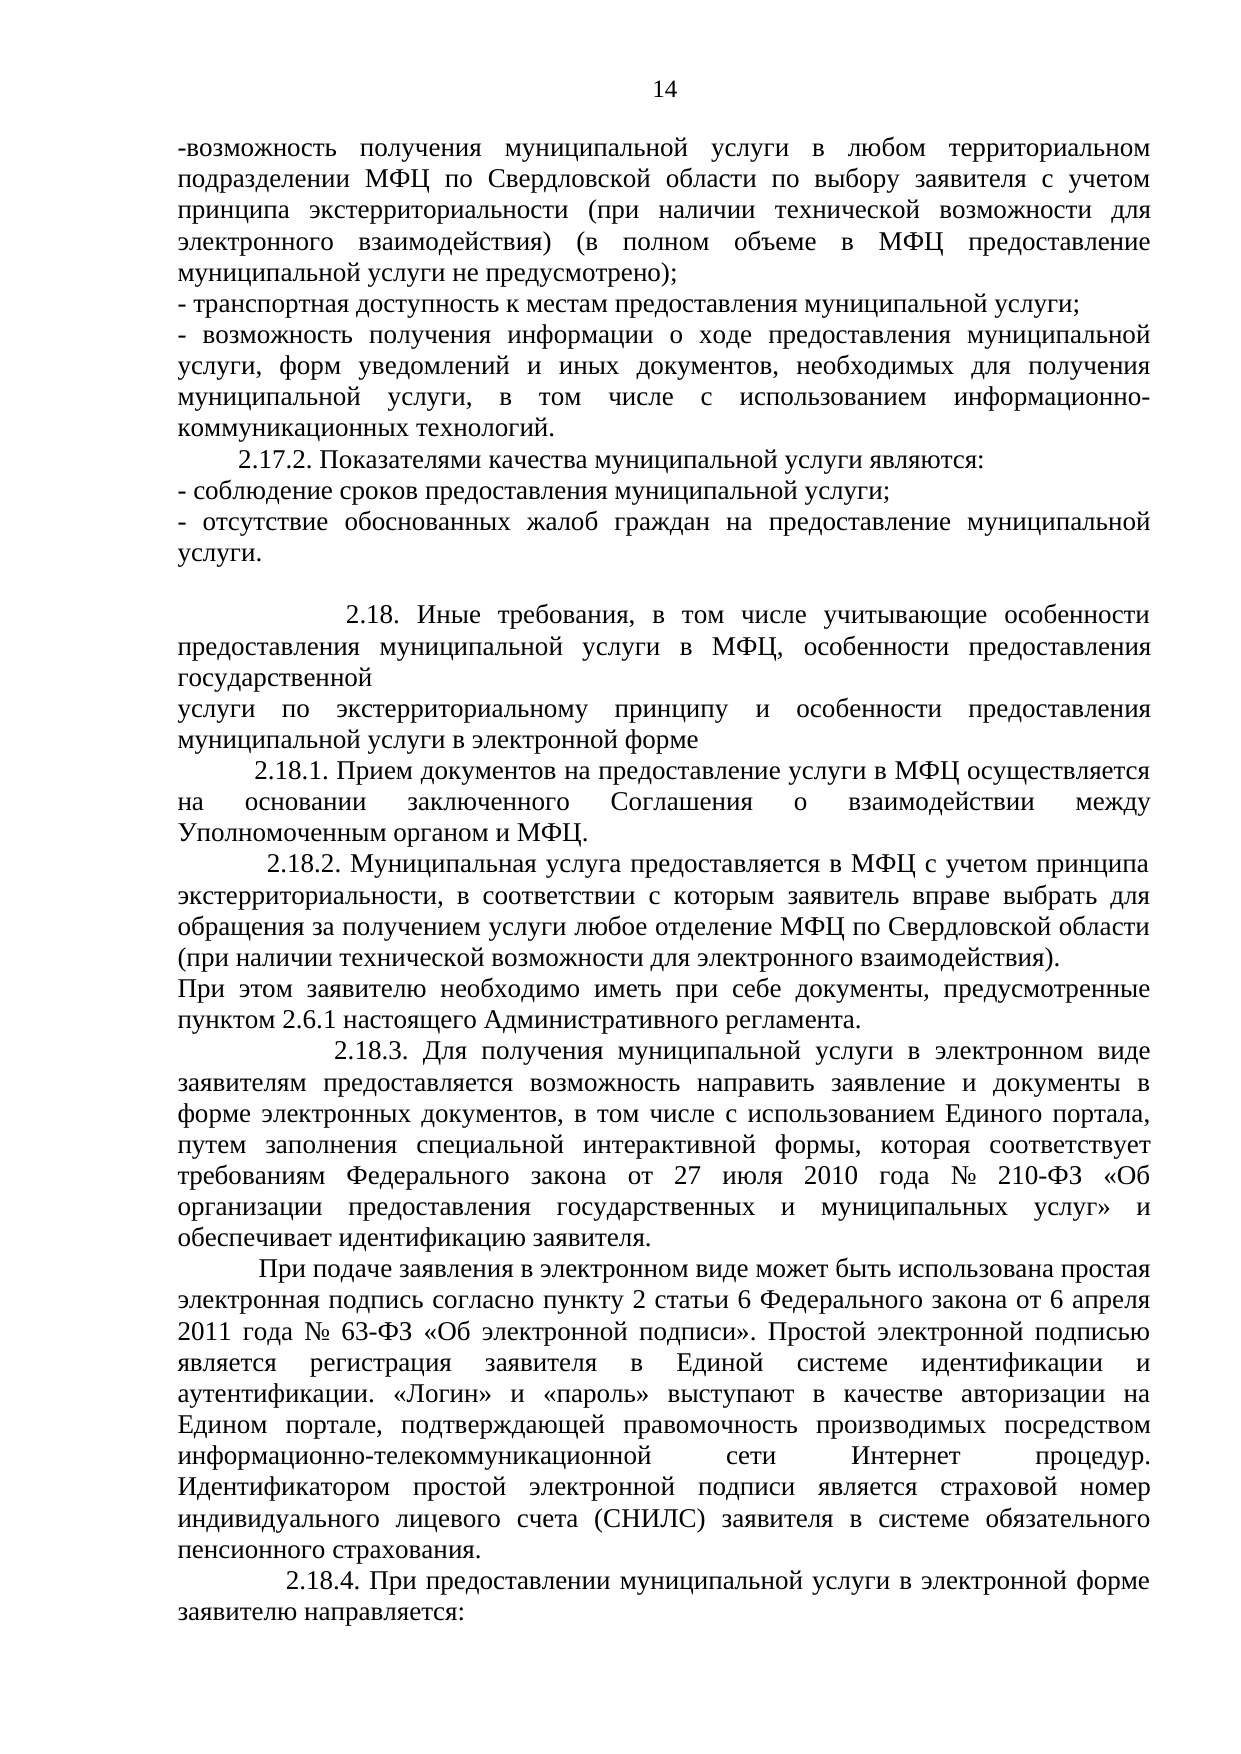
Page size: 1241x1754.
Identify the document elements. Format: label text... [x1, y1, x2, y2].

text - транспортная доступность к местам предоставления муниципальной услуги; [177, 287, 1152, 318]
text 2.18.3. Для получения муниципальной услуги в электронном виде заявителям предоставляется возможность направить заявление и документы в форме электронных документов, в том числе с использованием Единого портала, путем заполнения специальной интерактивной формы, которая соответствует требованиям Федерального закона от 27 июля 2010 года № 210-ФЗ «Об организации предоставления государственных и муниципальных услуг» и обеспечивает идентификацию заявителя. [177, 1034, 1152, 1252]
text 2.17.2. Показателями качества муниципальной услуги являются: [177, 443, 1152, 474]
text 2.18.1. Прием документов на предоставление услуги в МФЦ осуществляется на основании заключенного Соглашения о взаимодействии между Уполномоченным органом и МФЦ. [177, 754, 1152, 848]
text 2.18.4. При предоставлении муниципальной услуги в электронной форме заявителю направляется: [177, 1564, 1152, 1626]
text - отсутствие обоснованных жалоб граждан на предоставление муниципальной услуги. [177, 505, 1152, 567]
text 2.18.2. Муниципальная услуга предоставляется в МФЦ с учетом принципа экстерриториальности, в соответствии с которым заявитель вправе выбрать для обращения за получением услуги любое отделение МФЦ по Свердловской области (при наличии технической возможности для электронного взаимодействия). [177, 848, 1152, 972]
text -возможность получения муниципальной услуги в любом территориальном подразделении МФЦ по Свердловской области по выбору заявителя с учетом принципа экстерриториальности (при наличии технической возможности для электронного взаимодействия) (в полном объеме в МФЦ предоставление муниципальной услуги не предусмотрено); [177, 131, 1152, 287]
text - возможность получения информации о ходе предоставления муниципальной услуги, форм уведомлений и иных документов, необходимых для получения муниципальной услуги, в том числе с использованием информационно-коммуникационных технологий. [177, 318, 1152, 443]
text 2.18. Иные требования, в том числе учитывающие особенности предоставления муниципальной услуги в МФЦ, особенности предоставления государственной услуги по экстерриториальному принципу и особенности предоставления муниципальной услуги в электронной форме [177, 598, 1152, 754]
text - соблюдение сроков предоставления муниципальной услуги; [177, 474, 1152, 505]
text При этом заявителю необходимо иметь при себе документы, предусмотренные пунктом 2.6.1 настоящего Административного регламента. [177, 972, 1152, 1034]
text При подаче заявления в электронном виде может быть использована простая электронная подпись согласно пункту 2 статьи 6 Федерального закона от 6 апреля 2011 года № 63-ФЗ «Об электронной подписи». Простой электронной подписью является регистрация заявителя в Единой системе идентификации и аутентификации. «Логин» и «пароль» выступают в качестве авторизации на Едином портале, подтверждающей правомочность производимых посредством информационно-телекоммуникационной сети Интернет процедур. Идентификатором простой электронной подписи является страховой номер индивидуального лицевого счета (СНИЛС) заявителя в системе обязательного пенсионного страхования. [177, 1252, 1152, 1564]
